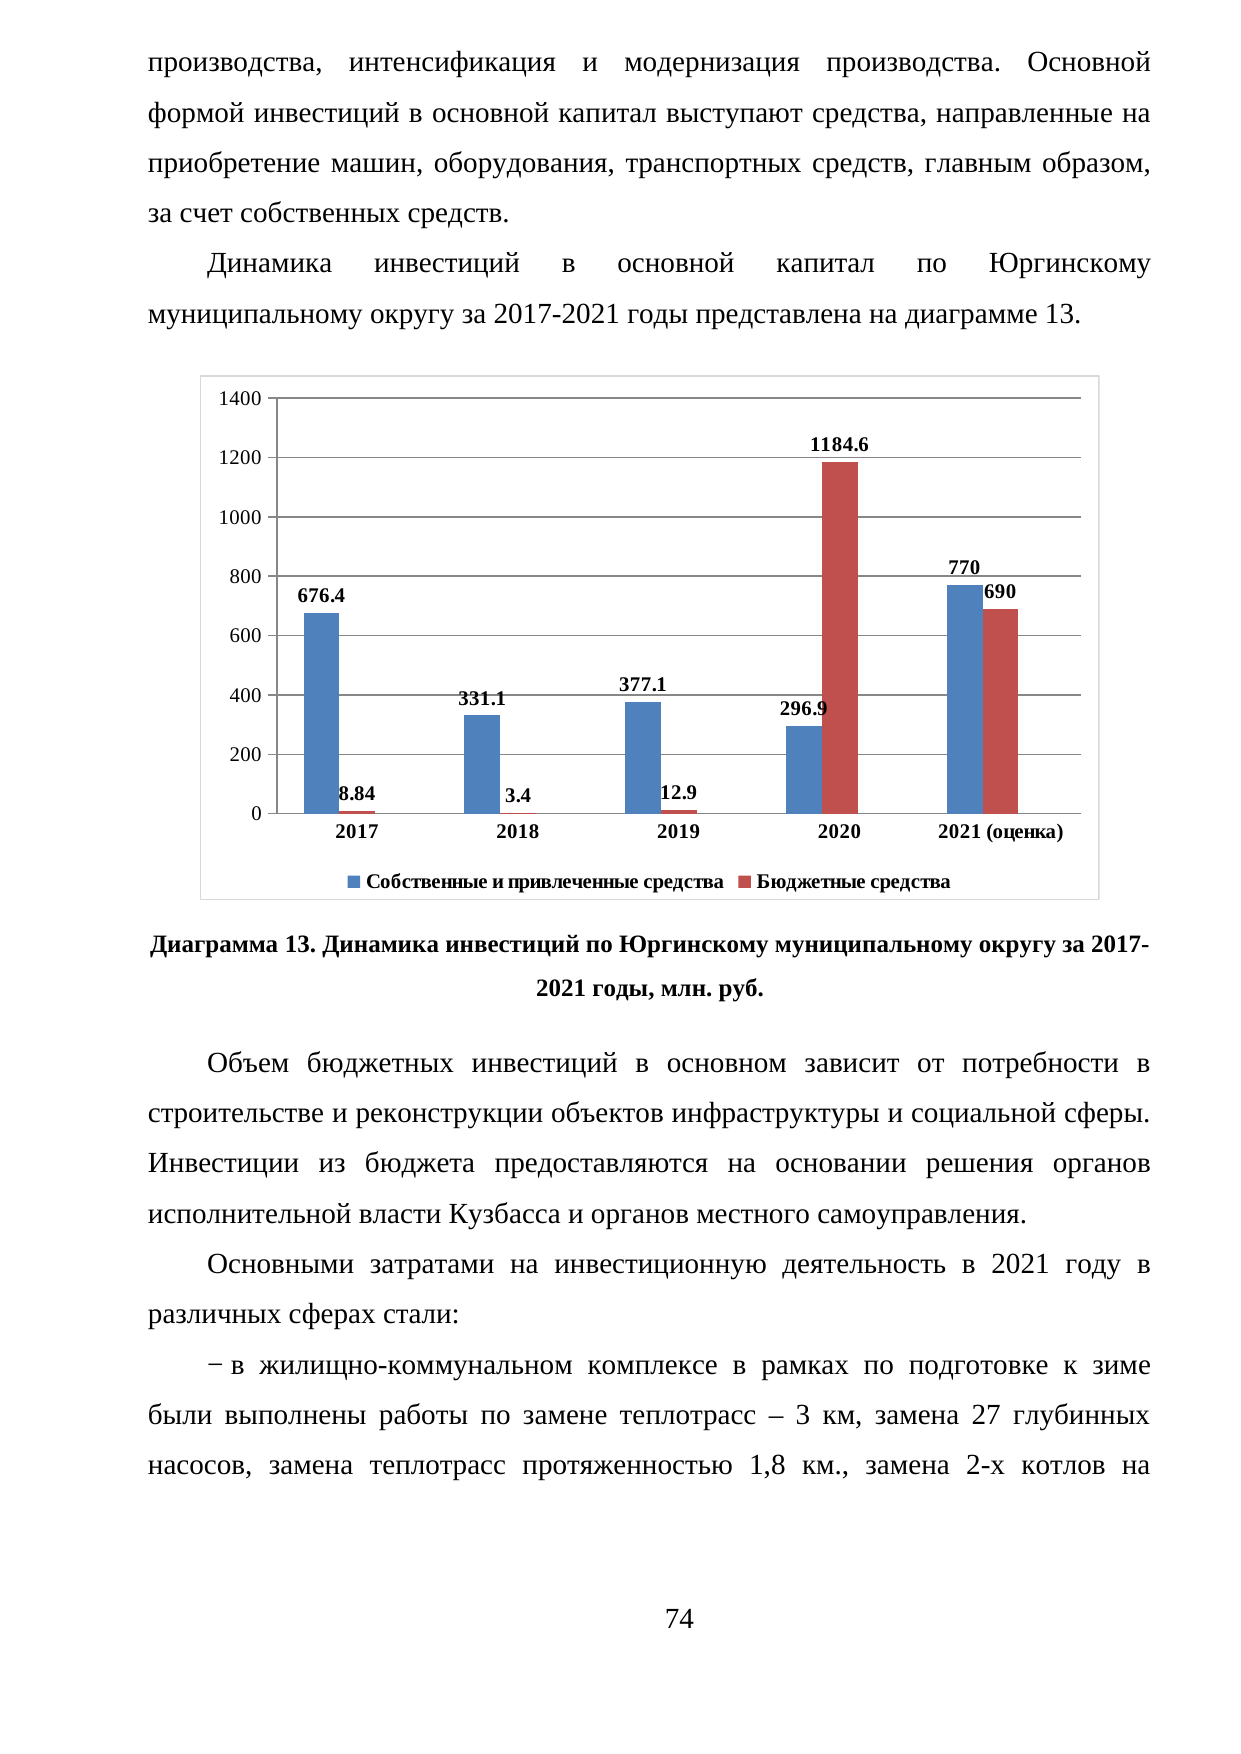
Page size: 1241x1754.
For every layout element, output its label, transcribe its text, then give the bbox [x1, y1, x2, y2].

text Основными затратами на инвестиционную деятельность в 2021 году в различных сферах стали: [148, 1246, 1152, 1330]
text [148, 44, 1152, 229]
text Динамика инвестиций в основной капитал по Юргинскому муниципальному округу за 2017-2021 годы представлена на диаграмме 13. [148, 246, 1152, 329]
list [148, 1347, 1152, 1481]
text Объем бюджетных инвестиций в основном зависит от потребности в строительстве и реконструкции объектов инфраструктуры и социальной сферы. Инвестиции из бюджета предоставляются на основании решения органов исполнительной власти Кузбасса и органов местного самоуправления. [148, 1045, 1152, 1229]
